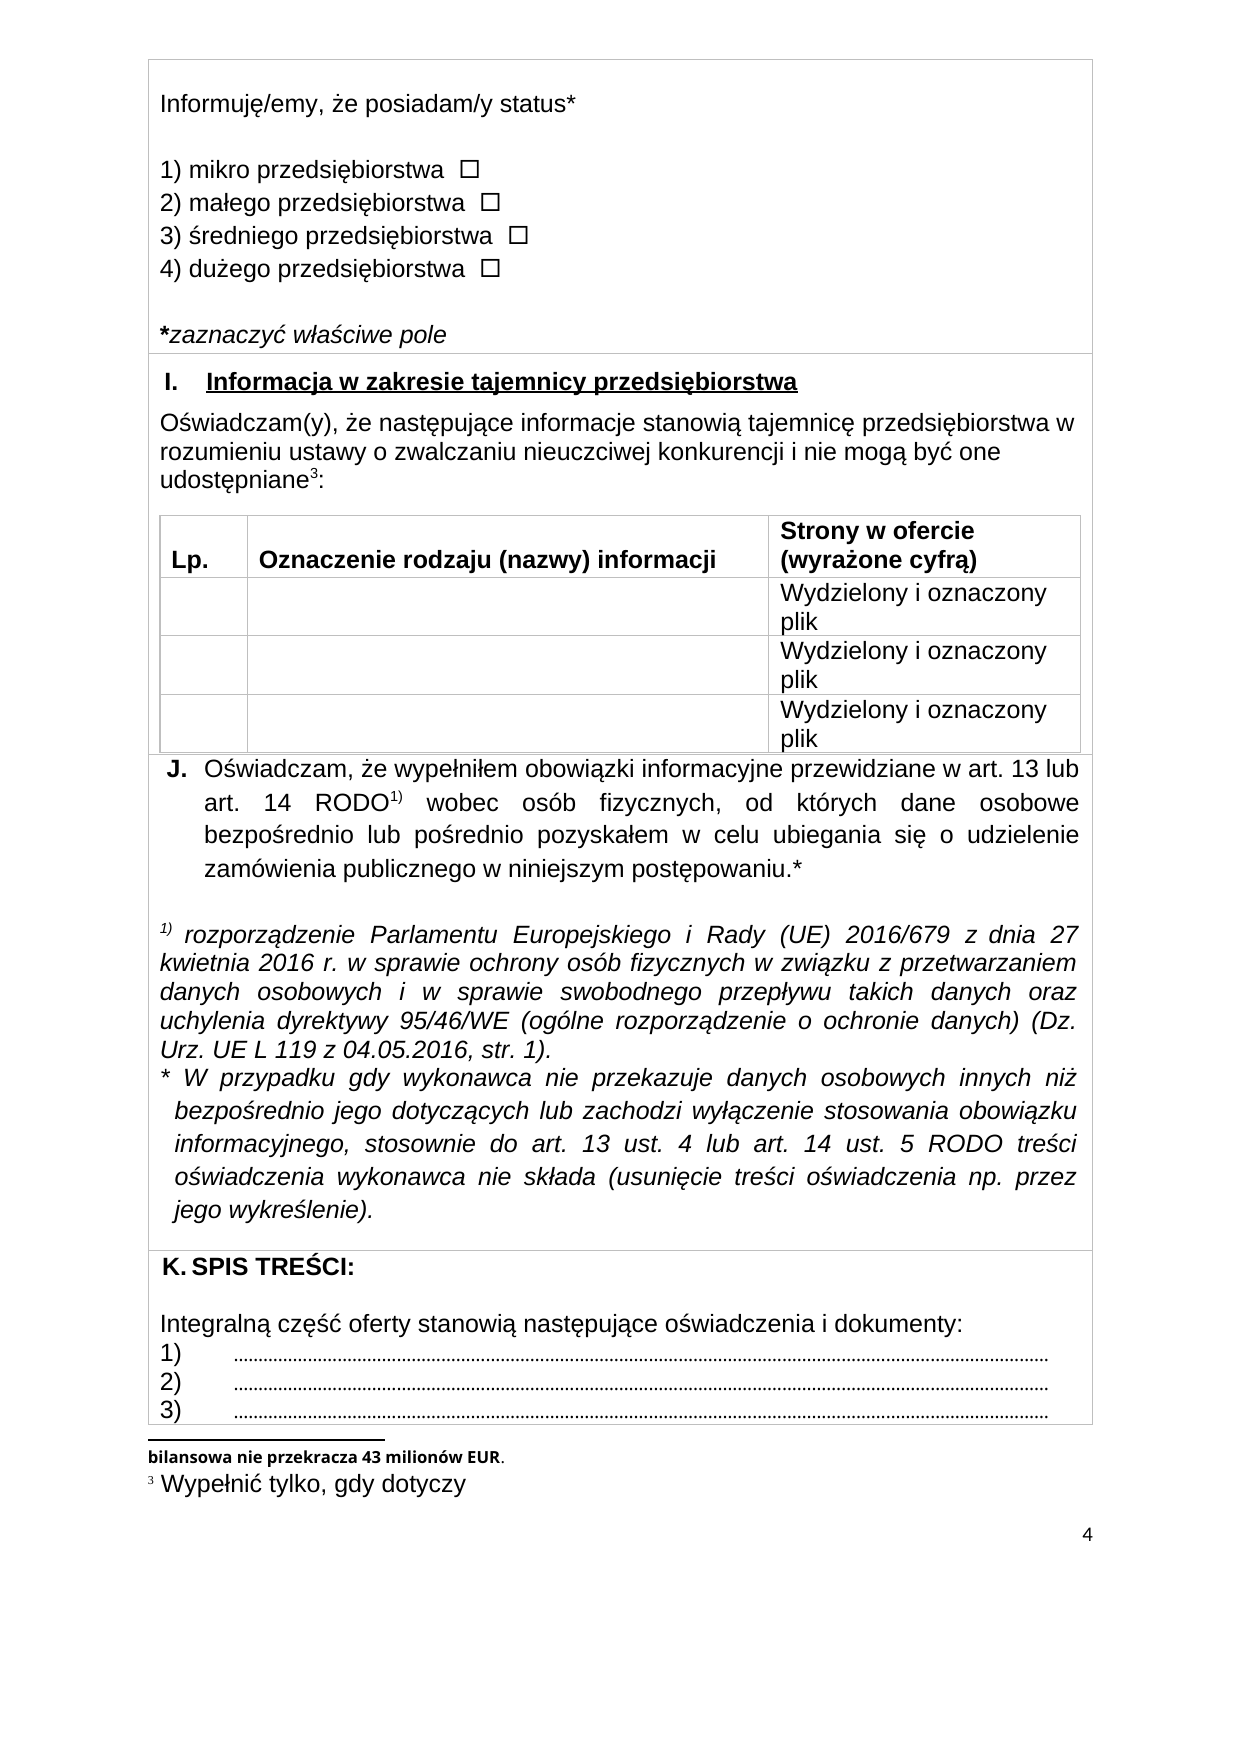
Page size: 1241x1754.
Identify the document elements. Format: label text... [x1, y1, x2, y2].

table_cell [149, 1251, 1092, 1424]
table_cell Oświadczam, że wypełniłem obowiązki informacyjne przewidziane w art. 13 lub art. 14 RODO1) wobec osób fizycznych, od których dane osobowe bezpośrednio lub pośrednio pozyskałem w celu ubiegania się o udzielenie zamówienia publicznego w niniejszym postępowaniu.* 1) rozporządzenie Parlamentu Europejskiego i Rady (UE) 2016/679 z dnia 27 kwietnia 2016 r. w sprawie ochrony osób fizycznych w związku z przetwarzaniem danych osobowych i w sprawie swobodnego przepływu takich danych oraz uchylenia dyrektywy 95/46/WE (ogólne rozporządzenie o ochronie danych) (Dz. Urz. UE L 119 z 04.05.2016, str. 1). * W przypadku gdy wykonawca nie przekazuje danych osobowych innych niż bezpośrednio jego dotyczących lub zachodzi wyłączenie stosowania obowiązku informacyjnego, stosownie do art. 13 ust. 4 lub art. 14 ust. 5 RODO treści oświadczenia wykonawca nie składa (usunięcie treści oświadczenia np. przez jego wykreślenie). [149, 755, 1092, 1250]
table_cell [149, 60, 1092, 353]
table_cell Informacja w zakresie tajemnicy przedsiębiorstwa Oświadczam(y), że następujące informacje stanowią tajemnicę przedsiębiorstwa w rozumieniu ustawy o zwalczaniu nieuczciwej konkurencji i nie mogą być one udostępniane: [149, 354, 1092, 753]
